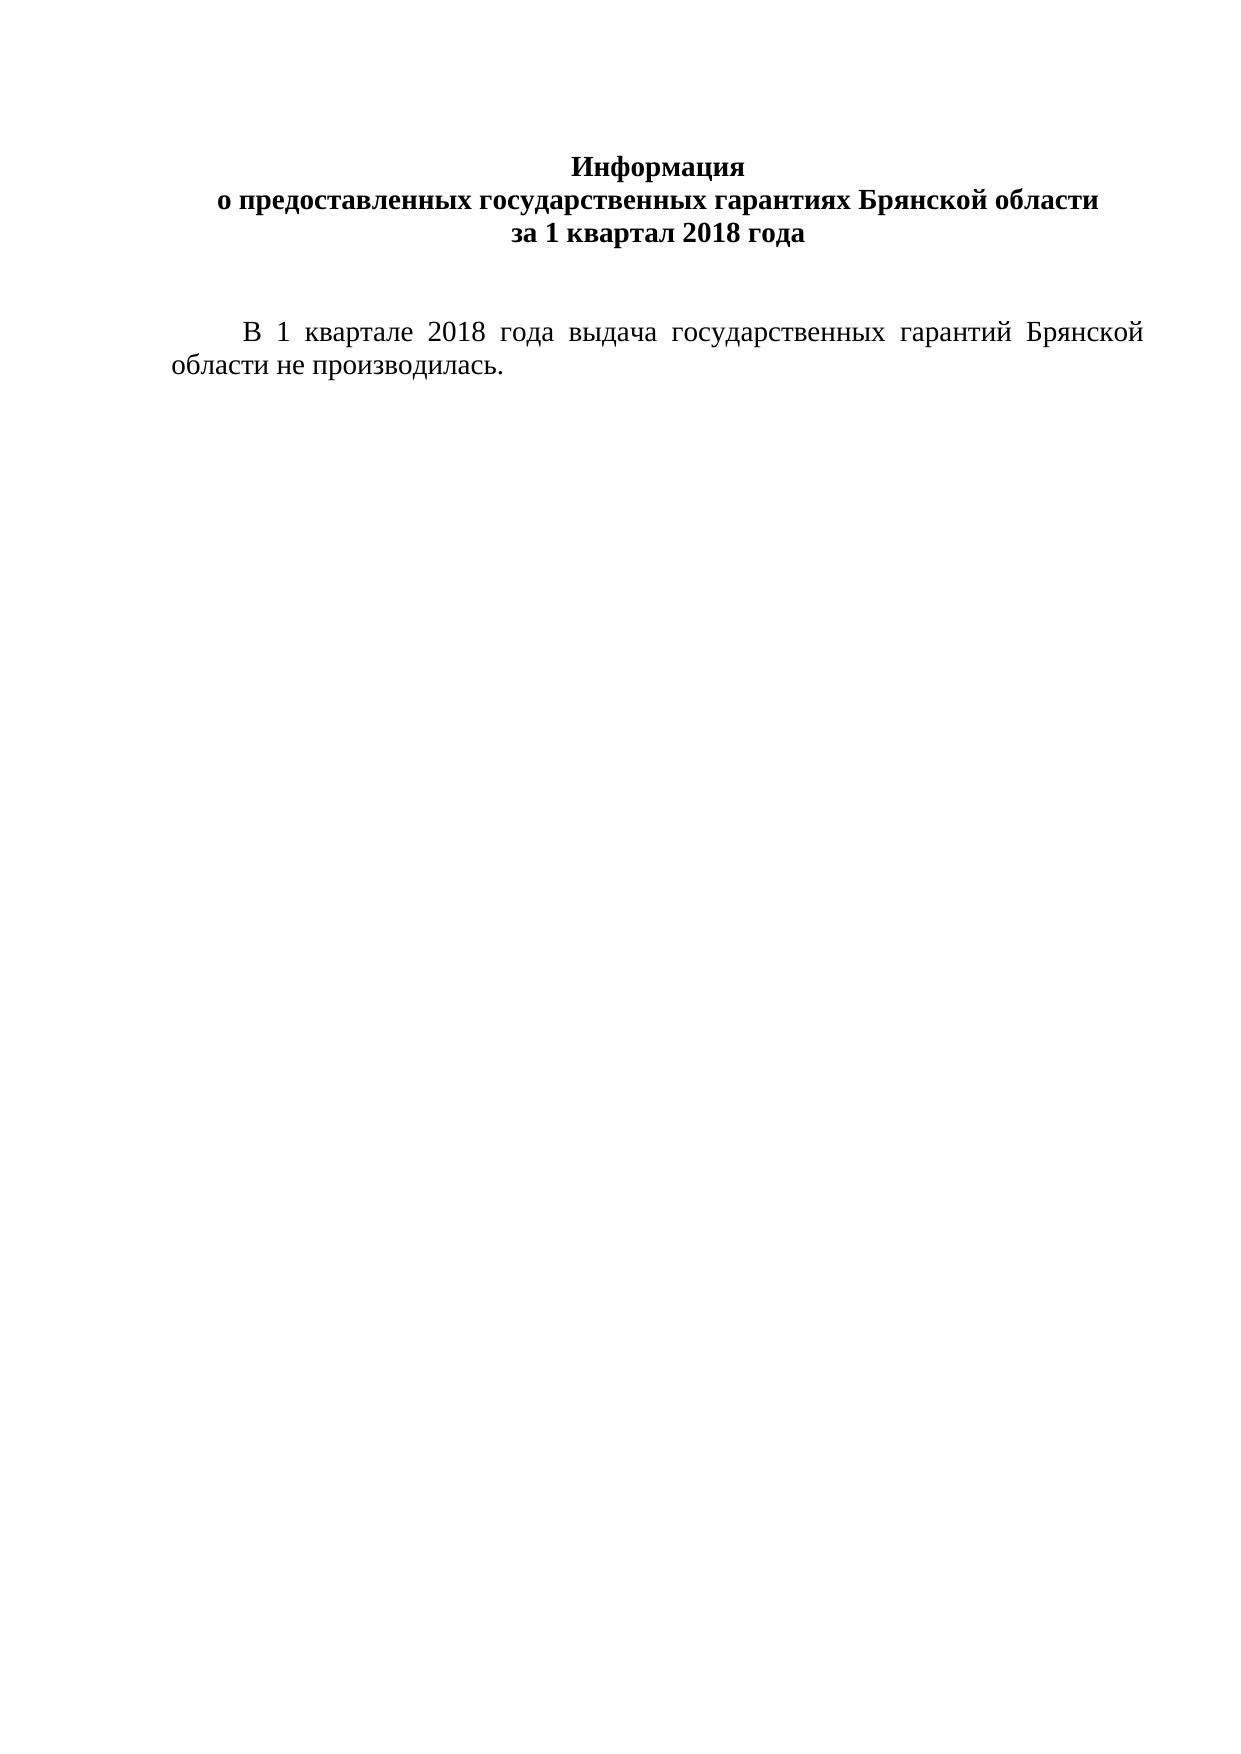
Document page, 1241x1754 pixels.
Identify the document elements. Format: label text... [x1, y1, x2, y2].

text В 1 квартале 2018 года выдача государственных гарантий Брянской области не производилась. [171, 315, 1145, 381]
text за 1 квартал 2018 года [171, 216, 1145, 249]
text о предоставленных государственных гарантиях Брянской области [171, 183, 1145, 216]
text Информация [171, 150, 1145, 183]
